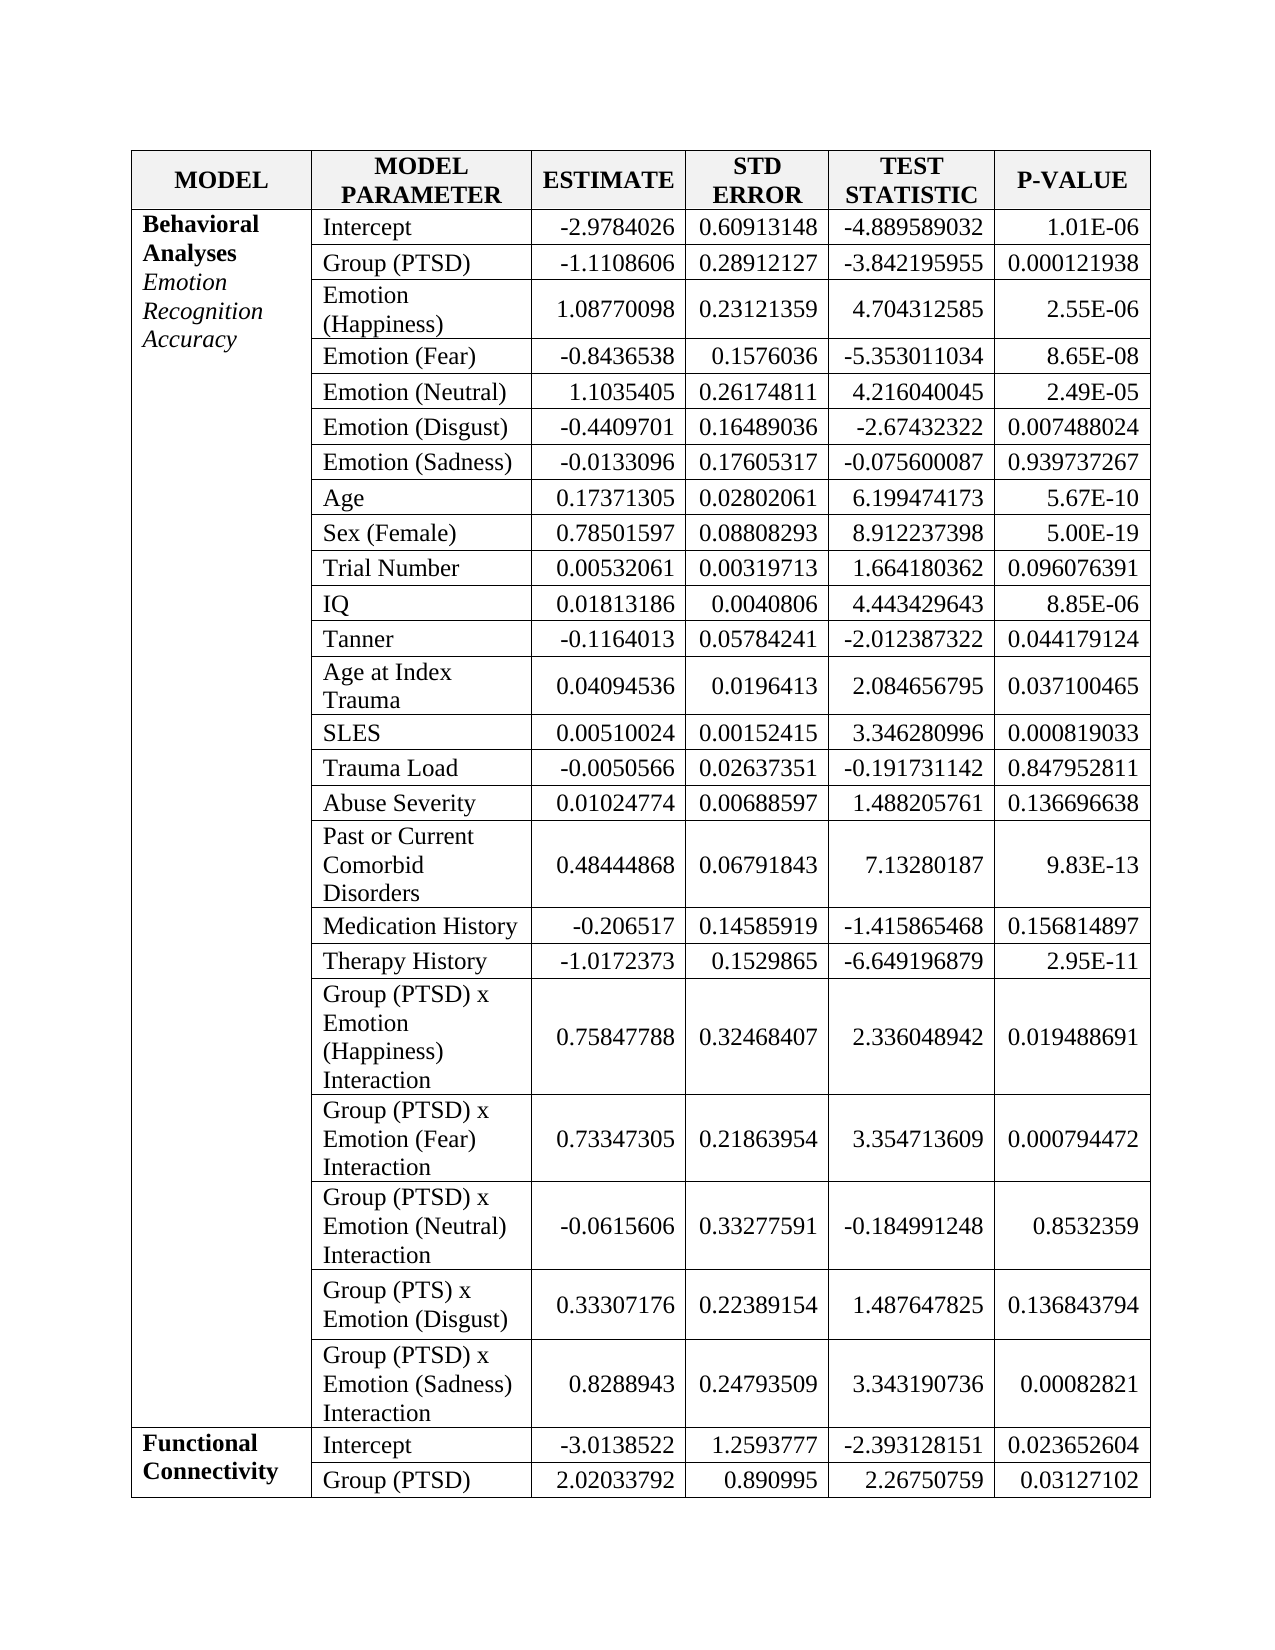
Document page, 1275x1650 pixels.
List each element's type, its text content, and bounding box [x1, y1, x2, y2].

table_cell 0.044179124 [995, 621, 1150, 656]
table_cell Abuse Severity [312, 786, 531, 820]
table_cell -2.9784026 [532, 210, 685, 244]
table_cell 0.17371305 [532, 480, 685, 514]
table_cell 4.216040045 [829, 374, 994, 408]
table_cell 0.00532061 [532, 551, 685, 585]
table_cell -3.0138522 [532, 1428, 685, 1462]
table_cell 0.890995 [686, 1463, 828, 1497]
table_cell Functional Connectivity Analyses Amygdala and Hippocampus [132, 1428, 311, 1497]
table_cell 0.60913148 [686, 210, 828, 244]
table_cell -1.0172373 [532, 944, 685, 978]
table_cell -0.0133096 [532, 445, 685, 479]
table_cell 1.01E-06 [995, 210, 1150, 244]
table_cell Trauma Load [312, 750, 531, 785]
table_cell 0.000121938 [995, 245, 1150, 279]
table_cell 0.8288943 [532, 1340, 685, 1427]
table_cell 0.48444868 [532, 821, 685, 907]
table_cell 0.16489036 [686, 409, 828, 444]
table_cell 0.007488024 [995, 409, 1150, 444]
table_cell Sex (Female) [312, 515, 531, 549]
table_cell 0.037100465 [995, 657, 1150, 714]
table_cell -3.842195955 [829, 245, 994, 279]
table_cell -0.0615606 [532, 1182, 685, 1268]
table_cell 0.08808293 [686, 515, 828, 549]
table_cell Group (PTSD) [312, 245, 531, 279]
table_cell 0.00319713 [686, 551, 828, 585]
table_cell 0.26174811 [686, 374, 828, 408]
table_cell 1.488205761 [829, 786, 994, 820]
table_cell -2.67432322 [829, 409, 994, 444]
table_cell Emotion (Happiness) [312, 280, 531, 338]
table_cell 0.73347305 [532, 1095, 685, 1181]
table_cell 2.084656795 [829, 657, 994, 714]
table_cell 3.343190736 [829, 1340, 994, 1427]
table_cell 0.01024774 [532, 786, 685, 820]
table_cell 0.02802061 [686, 480, 828, 514]
table_cell 8.65E-08 [995, 339, 1150, 373]
table_cell 3.346280996 [829, 715, 994, 749]
table_cell 0.03127102 [995, 1463, 1150, 1497]
table_cell -0.8436538 [532, 339, 685, 373]
table_cell 0.05784241 [686, 621, 828, 656]
table_cell Group (PTSD) x Emotion (Sadness) Interaction [312, 1340, 531, 1427]
table_cell 0.0040806 [686, 586, 828, 620]
table_header ESTIMATE [532, 151, 685, 208]
table_cell Emotion (Fear) [312, 339, 531, 373]
table_cell 0.1529865 [686, 944, 828, 978]
table_cell -0.184991248 [829, 1182, 994, 1268]
table_cell -0.4409701 [532, 409, 685, 444]
table_cell 0.01813186 [532, 586, 685, 620]
table_header P-VALUE [995, 151, 1150, 208]
table_cell 2.26750759 [829, 1463, 994, 1497]
table_cell -0.206517 [532, 908, 685, 943]
table_cell -2.012387322 [829, 621, 994, 656]
table_cell 0.14585919 [686, 908, 828, 943]
table_cell 6.199474173 [829, 480, 994, 514]
table_cell 0.000794472 [995, 1095, 1150, 1181]
table_cell 0.136696638 [995, 786, 1150, 820]
table_cell Group (PTSD) x Emotion (Happiness) Interaction [312, 979, 531, 1094]
table_cell 0.75847788 [532, 979, 685, 1094]
table_cell 0.06791843 [686, 821, 828, 907]
table_cell Group (PTSD) x Emotion (Fear) Interaction [312, 1095, 531, 1181]
table_cell -1.1108606 [532, 245, 685, 279]
table_cell 0.000819033 [995, 715, 1150, 749]
table_cell 2.55E-06 [995, 280, 1150, 338]
table_cell -0.0050566 [532, 750, 685, 785]
table_cell IQ [312, 586, 531, 620]
table_cell -0.1164013 [532, 621, 685, 656]
table_cell 0.156814897 [995, 908, 1150, 943]
table_cell 0.00082821 [995, 1340, 1150, 1427]
table_cell -2.393128151 [829, 1428, 994, 1462]
table_cell 2.95E-11 [995, 944, 1150, 978]
table_cell SLES [312, 715, 531, 749]
table_cell 3.354713609 [829, 1095, 994, 1181]
table_cell 5.00E-19 [995, 515, 1150, 549]
table_cell Group (PTSD) [312, 1463, 531, 1497]
table_cell -1.415865468 [829, 908, 994, 943]
table_cell 0.22389154 [686, 1270, 828, 1339]
table_header MODEL [132, 151, 311, 208]
table_cell Medication History [312, 908, 531, 943]
table_cell Group (PTSD) x Emotion (Neutral) Interaction [312, 1182, 531, 1268]
table_cell 0.939737267 [995, 445, 1150, 479]
table_cell 9.83E-13 [995, 821, 1150, 907]
table_cell Age at Index Trauma [312, 657, 531, 714]
table_cell 7.13280187 [829, 821, 994, 907]
table_cell 5.67E-10 [995, 480, 1150, 514]
table_cell -0.075600087 [829, 445, 994, 479]
table_cell 1.487647825 [829, 1270, 994, 1339]
table_cell -0.191731142 [829, 750, 994, 785]
table_cell 4.704312585 [829, 280, 994, 338]
table_cell 2.02033792 [532, 1463, 685, 1497]
table_cell 0.096076391 [995, 551, 1150, 585]
table_cell 8.912237398 [829, 515, 994, 549]
table_cell Behavioral Analyses Emotion Recognition Accuracy [132, 210, 311, 1427]
table_cell Trial Number [312, 551, 531, 585]
table_cell -4.889589032 [829, 210, 994, 244]
table_cell Therapy History [312, 944, 531, 978]
table_cell 0.33307176 [532, 1270, 685, 1339]
table_cell Tanner [312, 621, 531, 656]
table_cell 0.02637351 [686, 750, 828, 785]
table_header STD ERROR [686, 151, 828, 208]
table_cell 0.33277591 [686, 1182, 828, 1268]
table_cell 0.136843794 [995, 1270, 1150, 1339]
table_cell 0.1576036 [686, 339, 828, 373]
table_cell 1.2593777 [686, 1428, 828, 1462]
table_cell 0.023652604 [995, 1428, 1150, 1462]
table_cell 1.1035405 [532, 374, 685, 408]
table_cell 0.00688597 [686, 786, 828, 820]
table_cell 0.23121359 [686, 280, 828, 338]
table_header TEST STATISTIC [829, 151, 994, 208]
table_cell Group (PTS) x Emotion (Disgust) [312, 1270, 531, 1339]
table_cell Emotion (Disgust) [312, 409, 531, 444]
table_cell 0.04094536 [532, 657, 685, 714]
table_cell Age [312, 480, 531, 514]
table_cell 4.443429643 [829, 586, 994, 620]
table_cell 0.17605317 [686, 445, 828, 479]
table_cell 0.00152415 [686, 715, 828, 749]
table_cell 2.336048942 [829, 979, 994, 1094]
table_cell 0.32468407 [686, 979, 828, 1094]
table_cell 0.8532359 [995, 1182, 1150, 1268]
table_cell 1.08770098 [532, 280, 685, 338]
table_cell -6.649196879 [829, 944, 994, 978]
table_cell 0.78501597 [532, 515, 685, 549]
table_header MODEL PARAMETER [312, 151, 531, 208]
table_cell 1.664180362 [829, 551, 994, 585]
table_cell 0.847952811 [995, 750, 1150, 785]
table_cell 0.28912127 [686, 245, 828, 279]
table_cell Intercept [312, 1428, 531, 1462]
table_cell 0.019488691 [995, 979, 1150, 1094]
table_cell Intercept [312, 210, 531, 244]
table_cell Past or Current Comorbid Disorders [312, 821, 531, 907]
table_cell 0.00510024 [532, 715, 685, 749]
table_cell 0.24793509 [686, 1340, 828, 1427]
table_cell 0.21863954 [686, 1095, 828, 1181]
table_cell 0.0196413 [686, 657, 828, 714]
table_cell Emotion (Sadness) [312, 445, 531, 479]
table_cell Emotion (Neutral) [312, 374, 531, 408]
table_cell 2.49E-05 [995, 374, 1150, 408]
table_cell 8.85E-06 [995, 586, 1150, 620]
table_cell -5.353011034 [829, 339, 994, 373]
